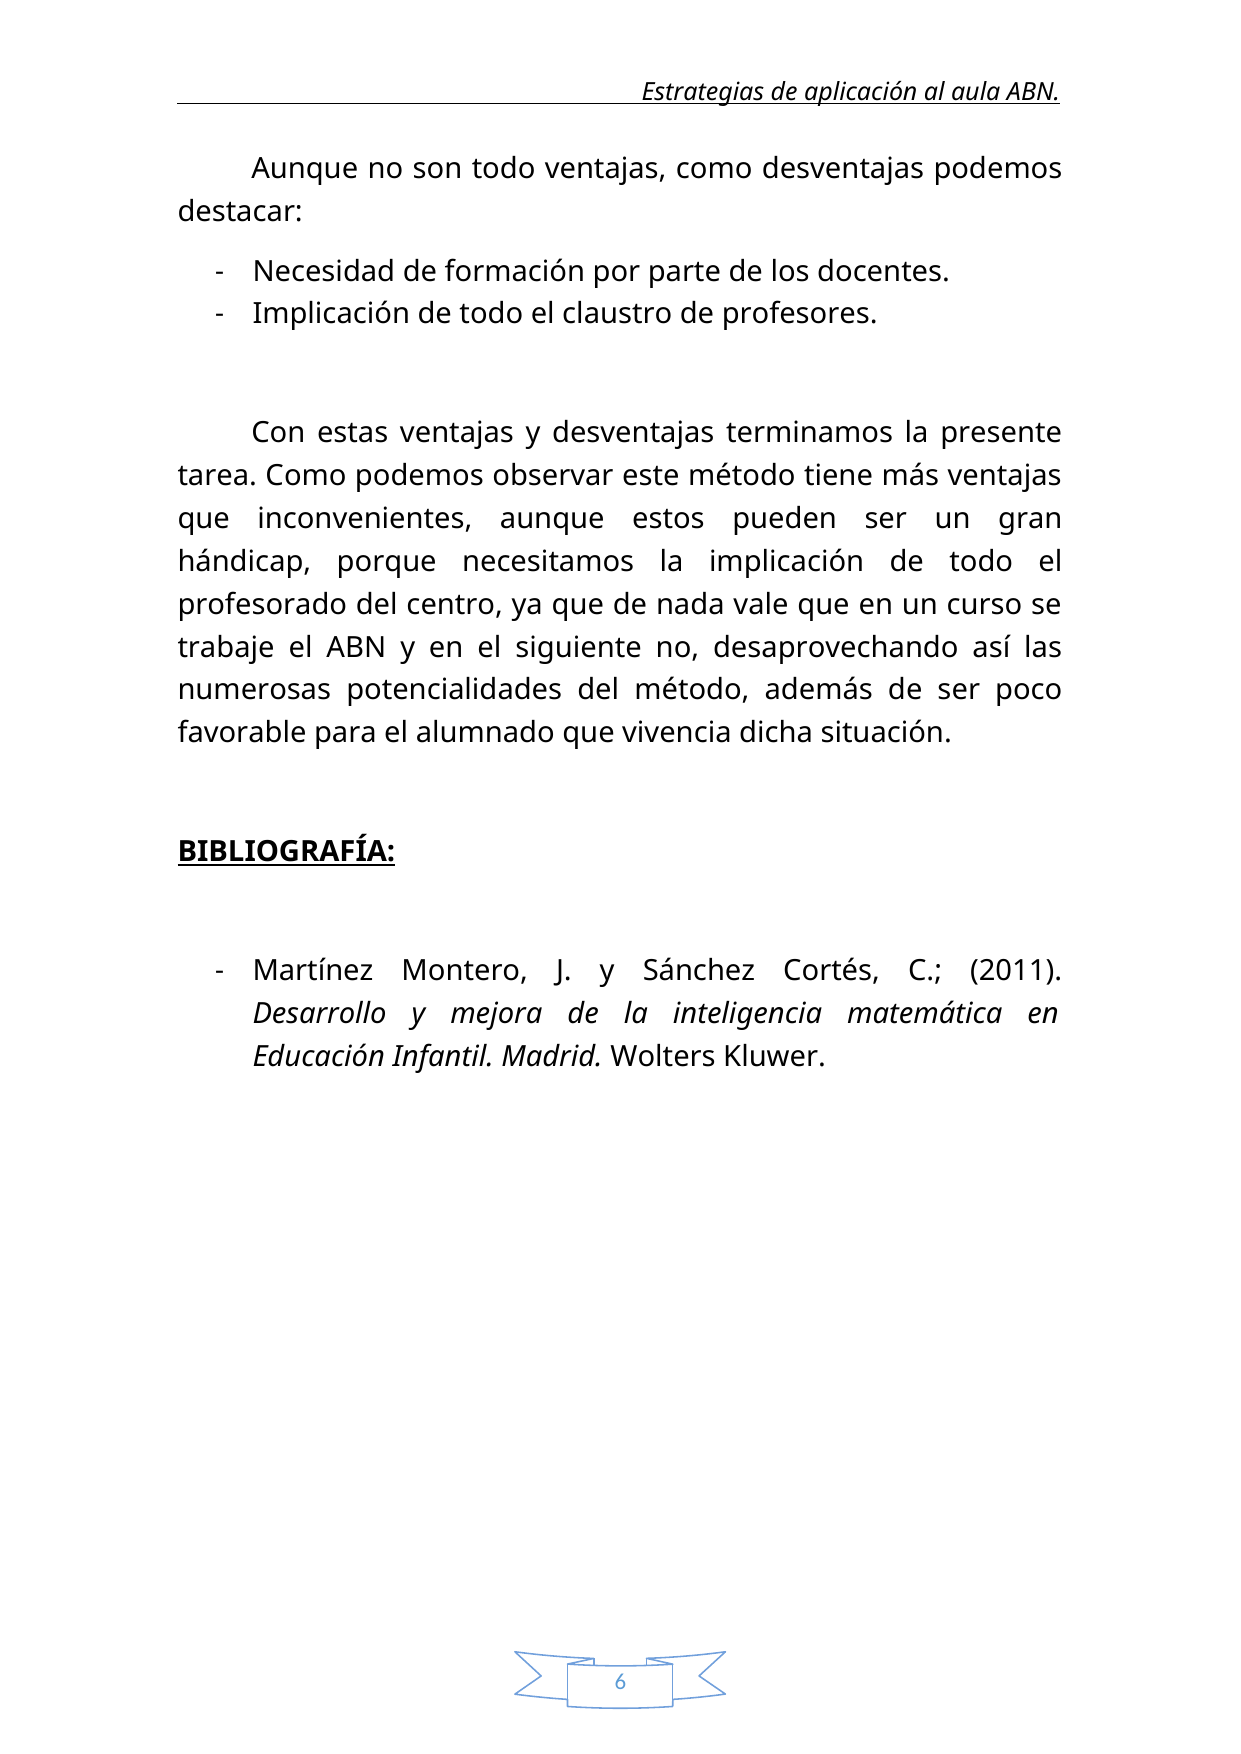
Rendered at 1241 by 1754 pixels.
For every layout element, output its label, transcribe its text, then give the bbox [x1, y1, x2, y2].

text Aunque no son todo ventajas, como desventajas podemos destacar: [177, 148, 1063, 230]
list Martínez Montero, J. y Sánchez Cortés, C.; (2011). Desarrollo y mejora de la inteligencia matemática en Educación Infantil. Madrid. Wolters Kluwer. [215, 949, 1063, 1075]
text BIBLIOGRAFÍA: [177, 830, 1063, 870]
list Necesidad de formación por parte de los docentes. [215, 250, 1063, 290]
list Implicación de todo el claustro de profesores. [215, 293, 1063, 332]
text Con estas ventajas y desventajas terminamos la presente tarea. Como podemos observar este método tiene más ventajas que inconvenientes, aunque estos pueden ser un gran hándicap, porque necesitamos la implicación de todo el profesorado del centro, ya que de nada vale que en un curso se trabaje el ABN y en el siguiente no, desaprovechando así las numerosas potencialidades del método, además de ser poco favorable para el alumnado que vivencia dicha situación. [177, 412, 1063, 751]
